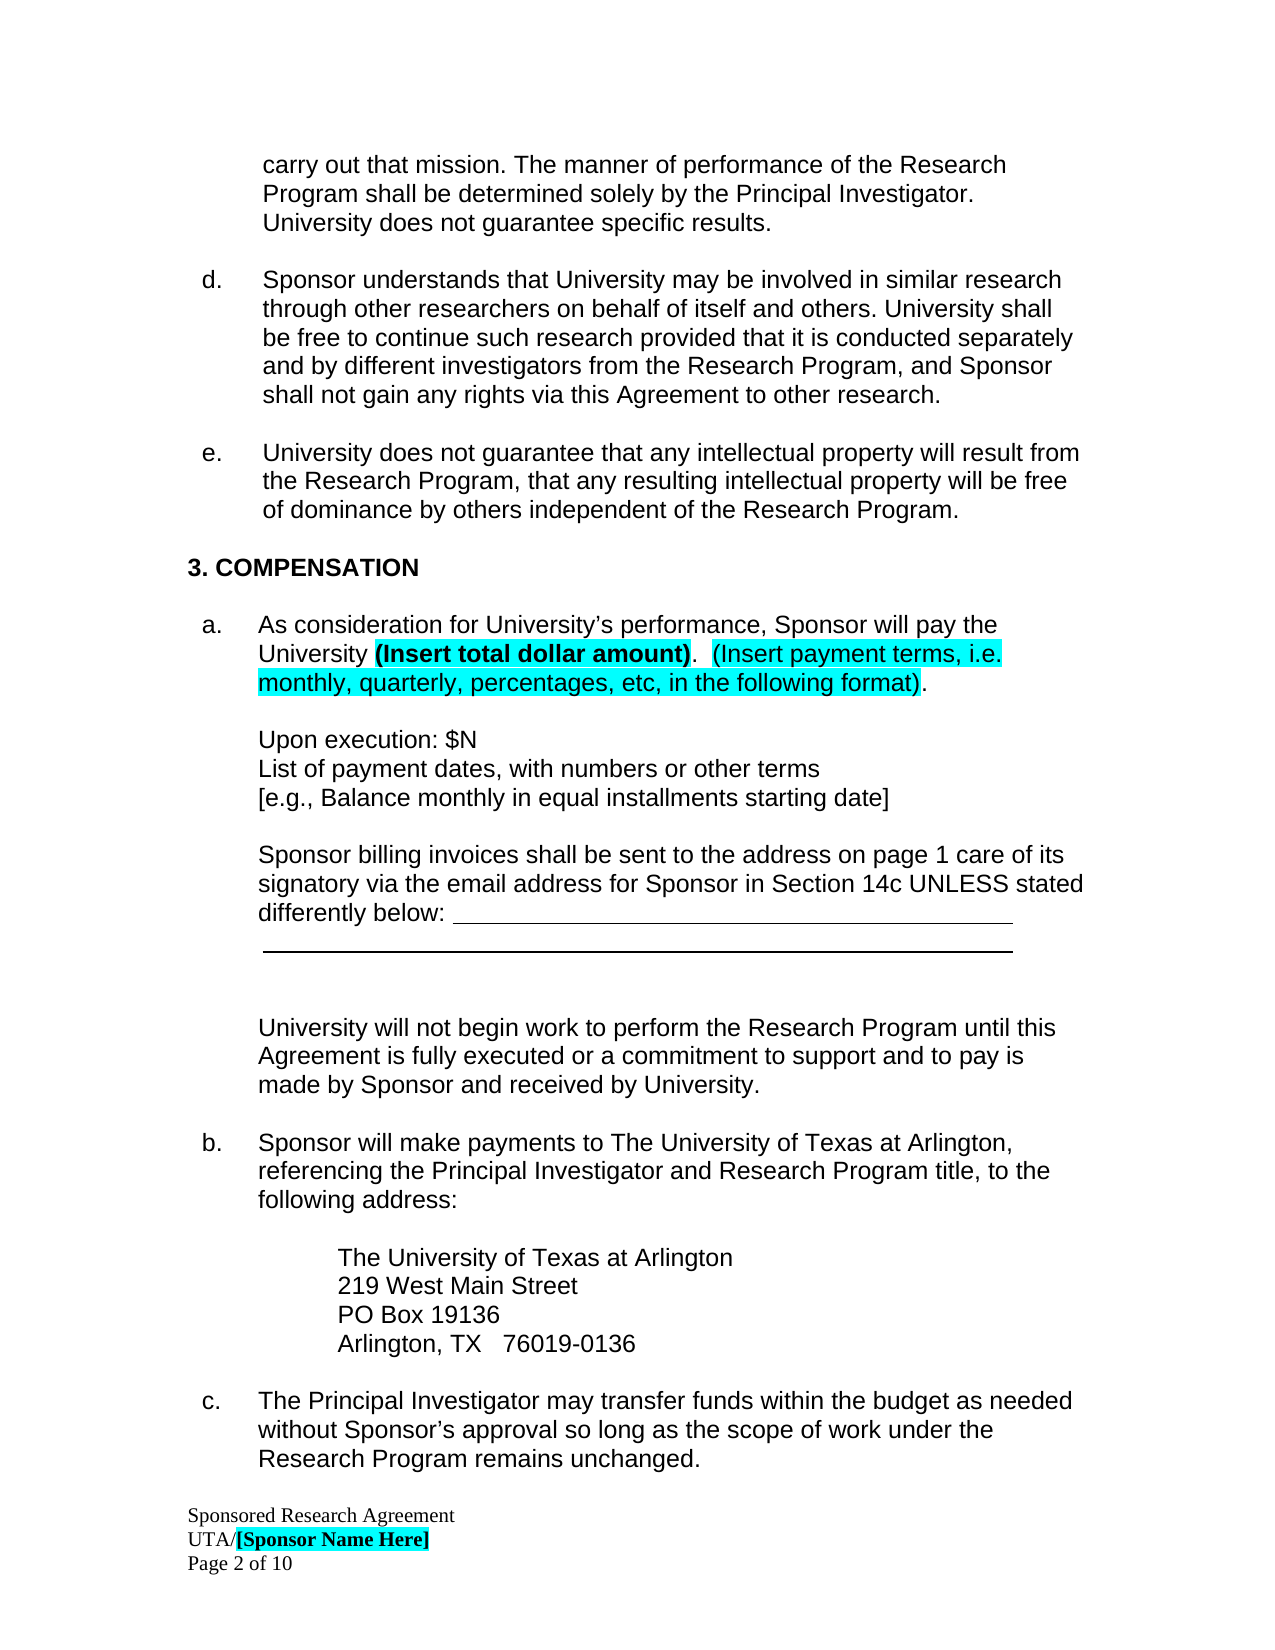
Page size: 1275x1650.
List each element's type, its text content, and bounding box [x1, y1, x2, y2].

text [202, 150, 1087, 236]
text Arlington, TX 76019-0136 [337, 1329, 1087, 1357]
list Sponsor will make payments to The University of Texas at Arlington, referencing the Principal Investigator and Research Program title, to the following address: [202, 1127, 1087, 1214]
text Upon execution: $N [258, 725, 1087, 754]
text e. University does not guarantee that any intellectual property will result from the Research Program, that any resulting intellectual property will be free of dominance by others independent of the Research Program. [202, 437, 1087, 524]
text 219 West Main Street [337, 1271, 1087, 1300]
text Sponsor billing invoices shall be sent to the address on page 1 care of its signatory via the email address for Sponsor in Section 14c UNLESS stated differently below: [258, 840, 1087, 984]
text PO Box 19136 [337, 1300, 1087, 1329]
text [e.g., Balance monthly in equal installments starting date] [258, 782, 1087, 811]
list The Principal Investigator may transfer funds within the budget as needed without Sponsor’s approval so long as the scope of work under the Research Program remains unchanged. [202, 1386, 1087, 1472]
text The University of Texas at Arlington [337, 1242, 1087, 1271]
text List of payment dates, with numbers or other terms [258, 754, 1087, 782]
list As consideration for University’s performance, Sponsor will pay the University (Insert total dollar amount). (Insert payment terms, i.e. monthly, quarterly, percentages, etc, in the following format). [202, 610, 1087, 696]
text 3. COMPENSATION [187, 552, 1087, 581]
text University will not begin work to perform the Research Program until this Agreement is fully executed or a commitment to support and to pay is made by Sponsor and received by University. [258, 1012, 1087, 1099]
text d. Sponsor understands that University may be involved in similar research through other researchers on behalf of itself and others. University shall be free to continue such research provided that it is conducted separately and by different investigators from the Research Program, and Sponsor shall not gain any rights via this Agreement to other research. [202, 265, 1087, 409]
